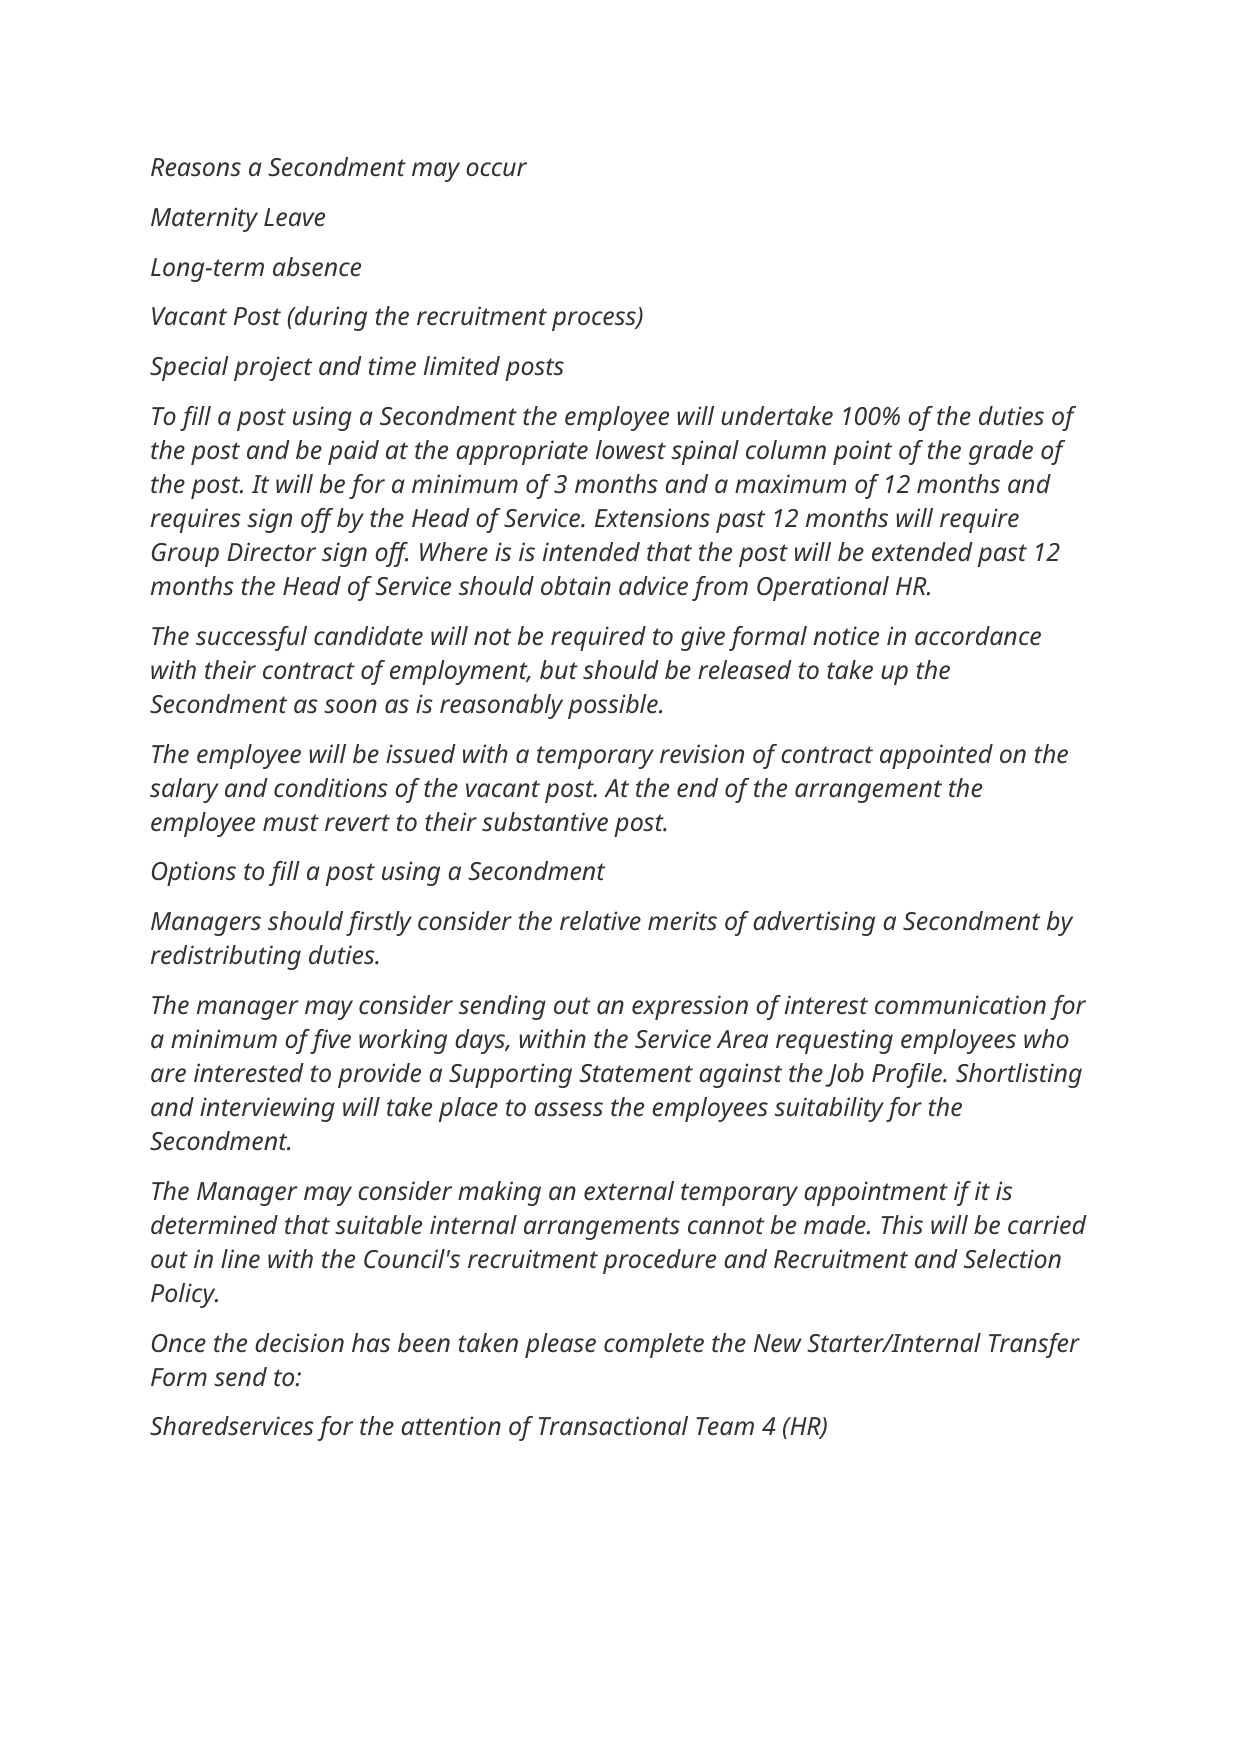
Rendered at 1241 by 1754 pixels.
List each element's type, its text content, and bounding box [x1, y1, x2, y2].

text Vacant Post (during the recruitment process) [150, 299, 1090, 333]
text The successful candidate will not be required to give formal notice in accordance with their contract of employment, but should be released to take up the Secondment as soon as is reasonably possible. [150, 618, 1090, 721]
text The manager may consider sending out an expression of interest communication for a minimum of five working days, within the Service Area requesting employees who are interested to provide a Supporting Statement against the Job Profile. Shortlisting and interviewing will take place to assess the employees suitability for the Secondment. [150, 987, 1090, 1158]
text To fill a post using a Secondment the employee will undertake 100% of the duties of the post and be paid at the appropriate lowest spinal column point of the grade of the post. It will be for a minimum of 3 months and a maximum of 12 months and requires sign off by the Head of Service. Extensions past 12 months will require Group Director sign off. Where is is intended that the post will be extended past 12 months the Head of Service should obtain advice from Operational HR. [150, 398, 1090, 603]
text The employee will be issued with a temporary revision of contract appointed on the salary and conditions of the vacant post. At the end of the arrangement the employee must revert to their substantive post. [150, 736, 1090, 838]
text The Manager may consider making an external temporary appointment if it is determined that suitable internal arrangements cannot be made. This will be carried out in line with the Council's recruitment procedure and Recruitment and Selection Policy. [150, 1173, 1090, 1310]
text Reasons a Secondment may occur [150, 150, 1090, 184]
text Special project and time limited posts [150, 349, 1090, 383]
text Options to fill a post using a Secondment [150, 854, 1090, 888]
text Managers should firstly consider the relative merits of advertising a Secondment by redistributing duties. [150, 904, 1090, 972]
text Long-term absence [150, 249, 1090, 283]
text Once the decision has been taken please complete the New Starter/Internal Transfer Form send to: [150, 1325, 1090, 1393]
text Maternity Leave [150, 200, 1090, 234]
text Sharedservices for the attention of Transactional Team 4 (HR) [150, 1409, 1090, 1443]
